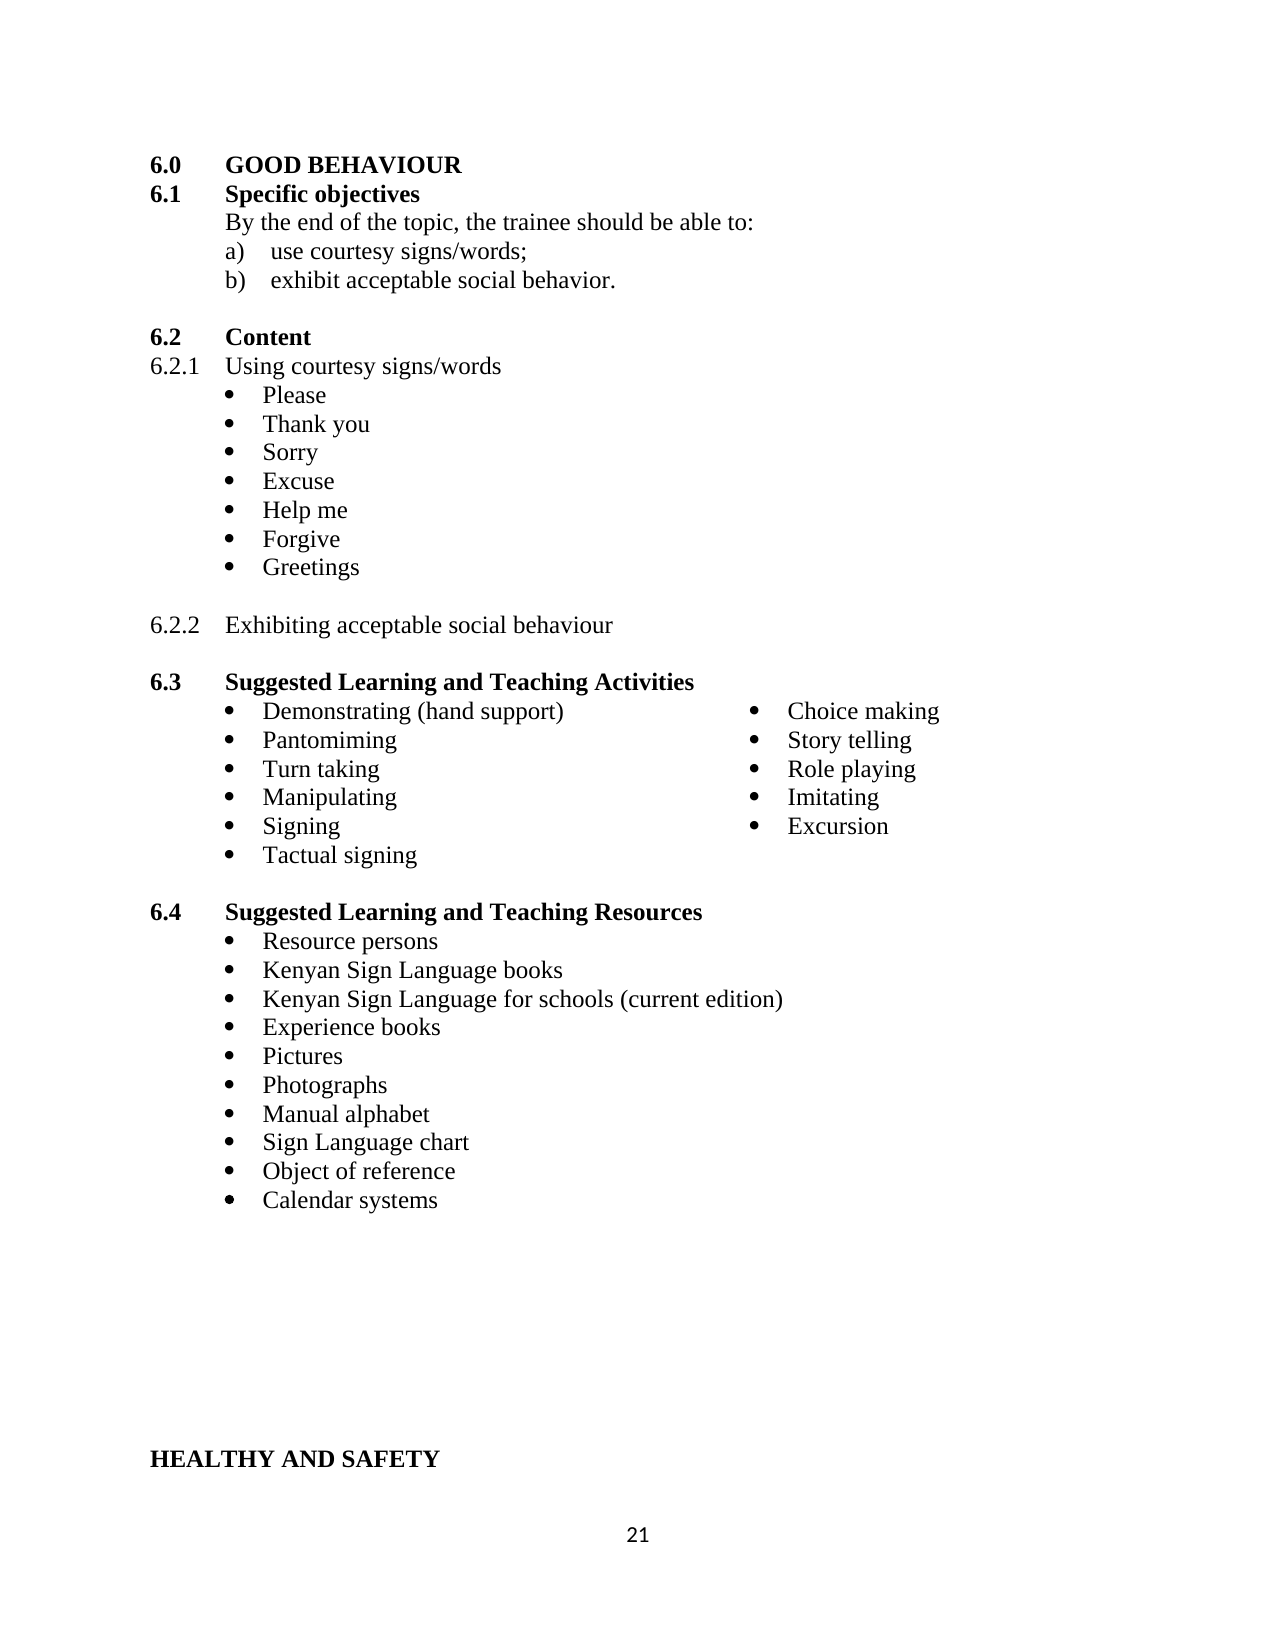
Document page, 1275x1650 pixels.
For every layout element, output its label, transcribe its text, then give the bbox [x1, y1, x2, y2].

list Sorry [225, 437, 1125, 466]
list Manipulating [225, 782, 600, 811]
list Excuse [225, 466, 1125, 495]
list Choice making [750, 696, 1125, 725]
list Imitating [750, 782, 1125, 811]
list Calendar systems [225, 1185, 1125, 1214]
list Object of reference [225, 1156, 1125, 1185]
text 6.4 Suggested Learning and Teaching Resources [150, 897, 1125, 926]
list Resource persons [225, 926, 1125, 955]
list Help me [225, 495, 1125, 524]
text 6.2.1 Using courtesy signs/words [150, 351, 1125, 380]
list Forgive [225, 524, 1125, 552]
list Sign Language chart [225, 1127, 1125, 1156]
list Exhibiting acceptable social behaviour [150, 610, 1125, 639]
list Turn taking [225, 754, 600, 782]
list Manual alphabet [225, 1099, 1125, 1127]
list Photographs [225, 1070, 1125, 1099]
list Signing [225, 811, 600, 840]
list Please [225, 380, 1125, 409]
list Kenyan Sign Language for schools (current edition) [225, 984, 1125, 1012]
text 6.0 GOOD BEHAVIOUR [150, 150, 1125, 179]
list use courtesy signs/words; [225, 236, 1125, 265]
list Excursion [750, 811, 1125, 840]
list Kenyan Sign Language books [225, 955, 1125, 984]
list Role playing [750, 754, 1125, 782]
list Experience books [225, 1012, 1125, 1041]
text 6.2 Content [150, 322, 1125, 351]
list Pictures [225, 1041, 1125, 1070]
text HEALTHY AND SAFETY [150, 1444, 1125, 1472]
text By the end of the topic, the trainee should be able to: [150, 207, 1125, 236]
list Pantomiming [225, 725, 600, 754]
list Thank you [225, 409, 1125, 437]
text 6.3 Suggested Learning and Teaching Activities [150, 667, 1125, 696]
list Specific objectives [150, 179, 1125, 207]
list Story telling [750, 725, 1125, 754]
list Demonstrating (hand support) [225, 696, 600, 725]
list exhibit acceptable social behavior. [225, 265, 1125, 294]
list Tactual signing [225, 840, 600, 869]
list Greetings [225, 552, 1125, 581]
